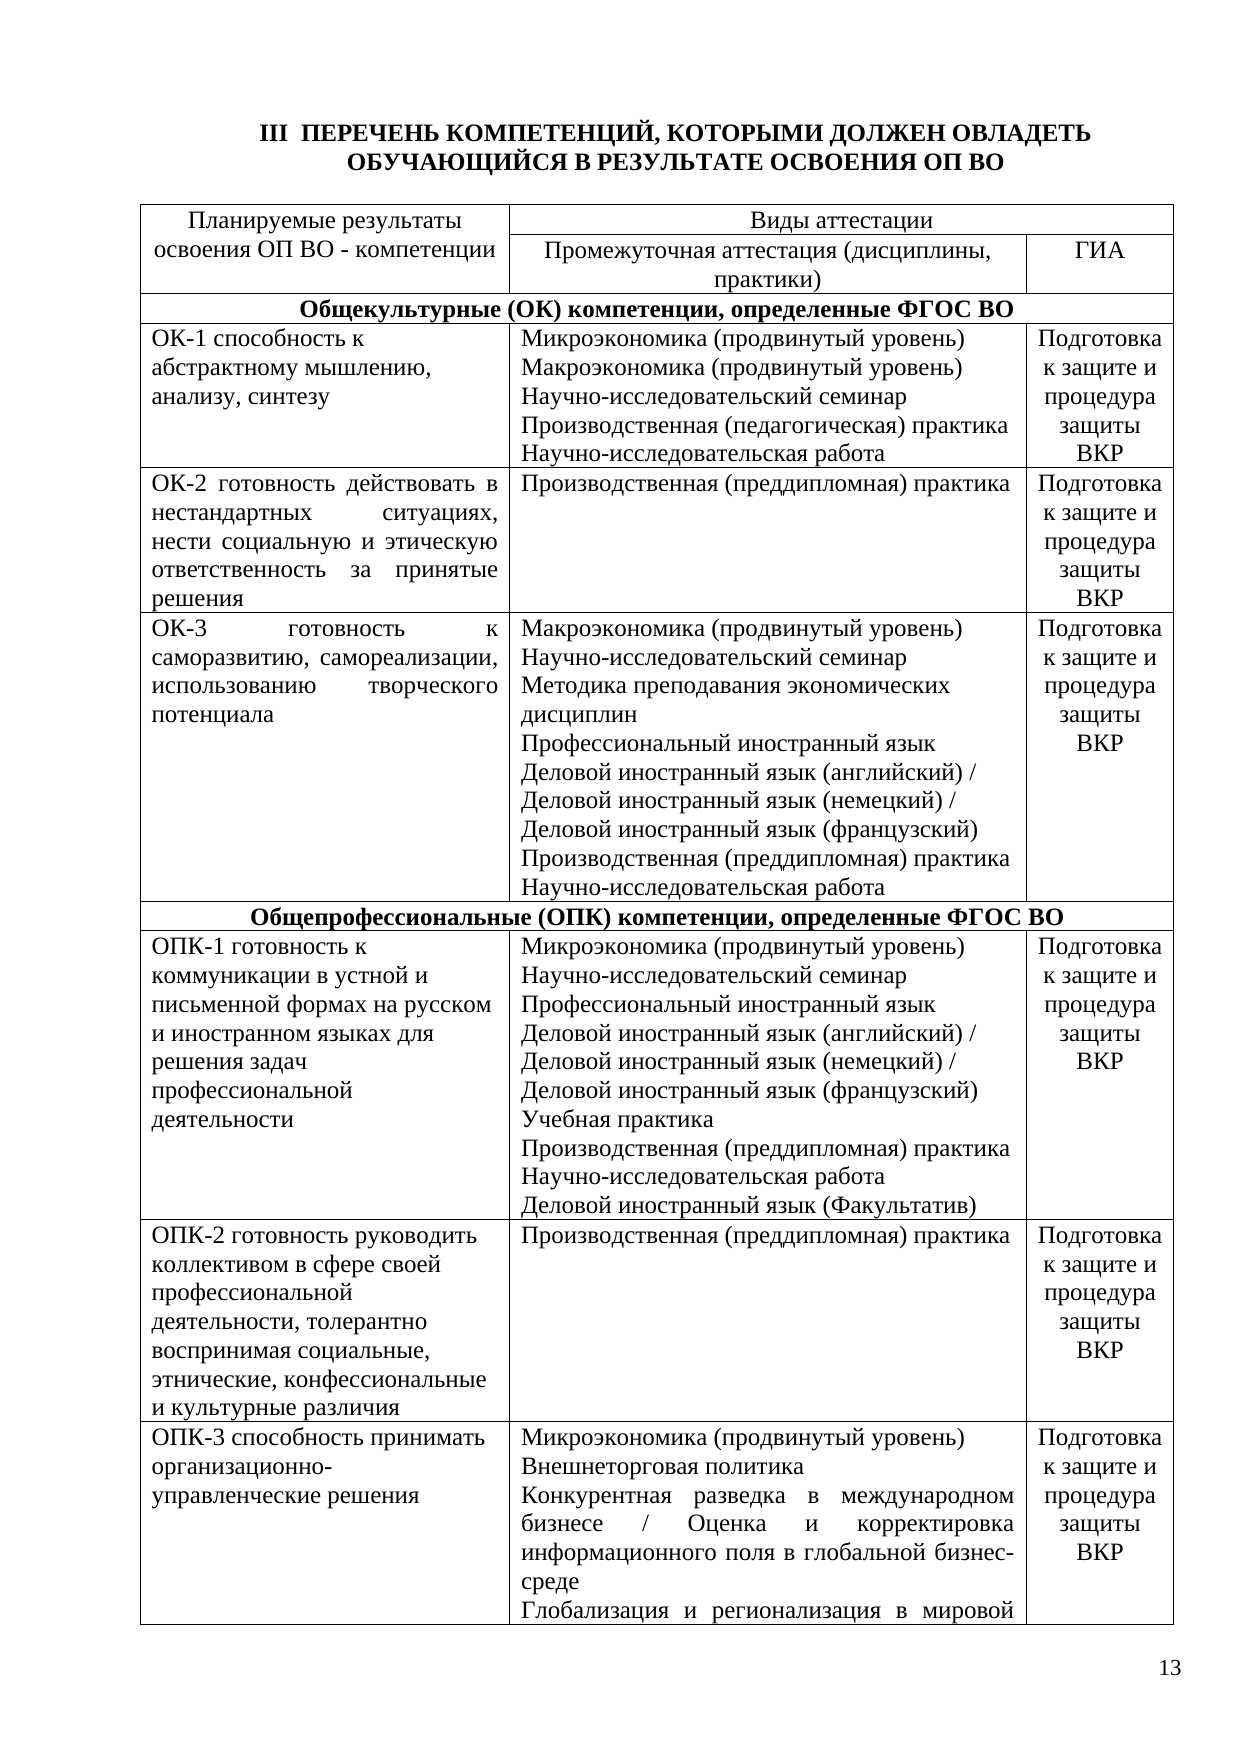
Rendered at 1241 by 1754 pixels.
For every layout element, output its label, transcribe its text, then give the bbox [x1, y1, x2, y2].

table_cell ОПК-1 готовность к коммуникации в устной и письменной формах на русском и иностранном языках для решения задач профессиональной деятельности [141, 931, 509, 1219]
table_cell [510, 1422, 1026, 1623]
table_cell Микроэкономика (продвинутый уровень) Научно-исследовательский семинар Профессиональный иностранный язык Деловой иностранный язык (английский) / Деловой иностранный язык (немецкий) / Деловой иностранный язык (французский) Учебная практика Производственная (преддипломная) практика Научно-исследовательская работа Деловой иностранный язык (Факультатив) [510, 931, 1026, 1219]
table_cell Подготовка к защите и процедура защиты ВКР [1027, 468, 1173, 612]
table_cell Промежуточная аттестация (дисциплины, практики) [510, 235, 1026, 293]
table_cell Подготовка к защите и процедура защиты ВКР [1027, 931, 1173, 1219]
table_cell ОК-1 способность к абстрактному мышлению, анализу, синтезу [141, 324, 509, 467]
table_header Планируемые результаты освоения ОП ВО - компетенции [141, 205, 509, 293]
table_cell Макроэкономика (продвинутый уровень) Научно-исследовательский семинар Методика преподавания экономических дисциплин Профессиональный иностранный язык Деловой иностранный язык (английский) / Деловой иностранный язык (немецкий) / Деловой иностранный язык (французский) Производственная (преддипломная) практика Научно-исследовательская работа [510, 613, 1026, 901]
text III ПЕРЕЧЕНЬ КОМПЕТЕНЦИЙ, КОТОРЫМИ ДОЛЖЕН ОВЛАДЕТЬ ОБУЧАЮЩИЙСЯ В РЕЗУЛЬТАТЕ ОСВОЕНИЯ ОП ВО [170, 118, 1181, 176]
table_cell Производственная (преддипломная) практика [510, 1220, 1026, 1421]
table_cell Общекультурные (ОК) компетенции, определенные ФГОС ВО [141, 294, 1173, 322]
table_cell Подготовка к защите и процедура защиты ВКР [1027, 324, 1173, 467]
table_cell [1027, 1422, 1173, 1623]
table_cell ОК-3 готовность к саморазвитию, самореализации, использованию творческого потенциала [141, 613, 509, 901]
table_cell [141, 1422, 509, 1623]
table_cell Микроэкономика (продвинутый уровень) Макроэкономика (продвинутый уровень) Научно-исследовательский семинар Производственная (педагогическая) практика Научно-исследовательская работа [510, 324, 1026, 467]
table_cell ГИА [1027, 235, 1173, 293]
table_cell Общепрофессиональные (ОПК) компетенции, определенные ФГОС ВО [141, 902, 1173, 930]
table_cell Подготовка к защите и процедура защиты ВКР [1027, 1220, 1173, 1421]
table_cell Производственная (преддипломная) практика [510, 468, 1026, 612]
table_cell Подготовка к защите и процедура защиты ВКР [1027, 613, 1173, 901]
table_cell ОК-2 готовность действовать в нестандартных ситуациях, нести социальную и этическую ответственность за принятые решения [141, 468, 509, 612]
table_header Виды аттестации [510, 205, 1173, 234]
table_cell ОПК-2 готовность руководить коллективом в сфере своей профессиональной деятельности, толерантно воспринимая социальные, этнические, конфессиональные и культурные различия [141, 1220, 509, 1421]
